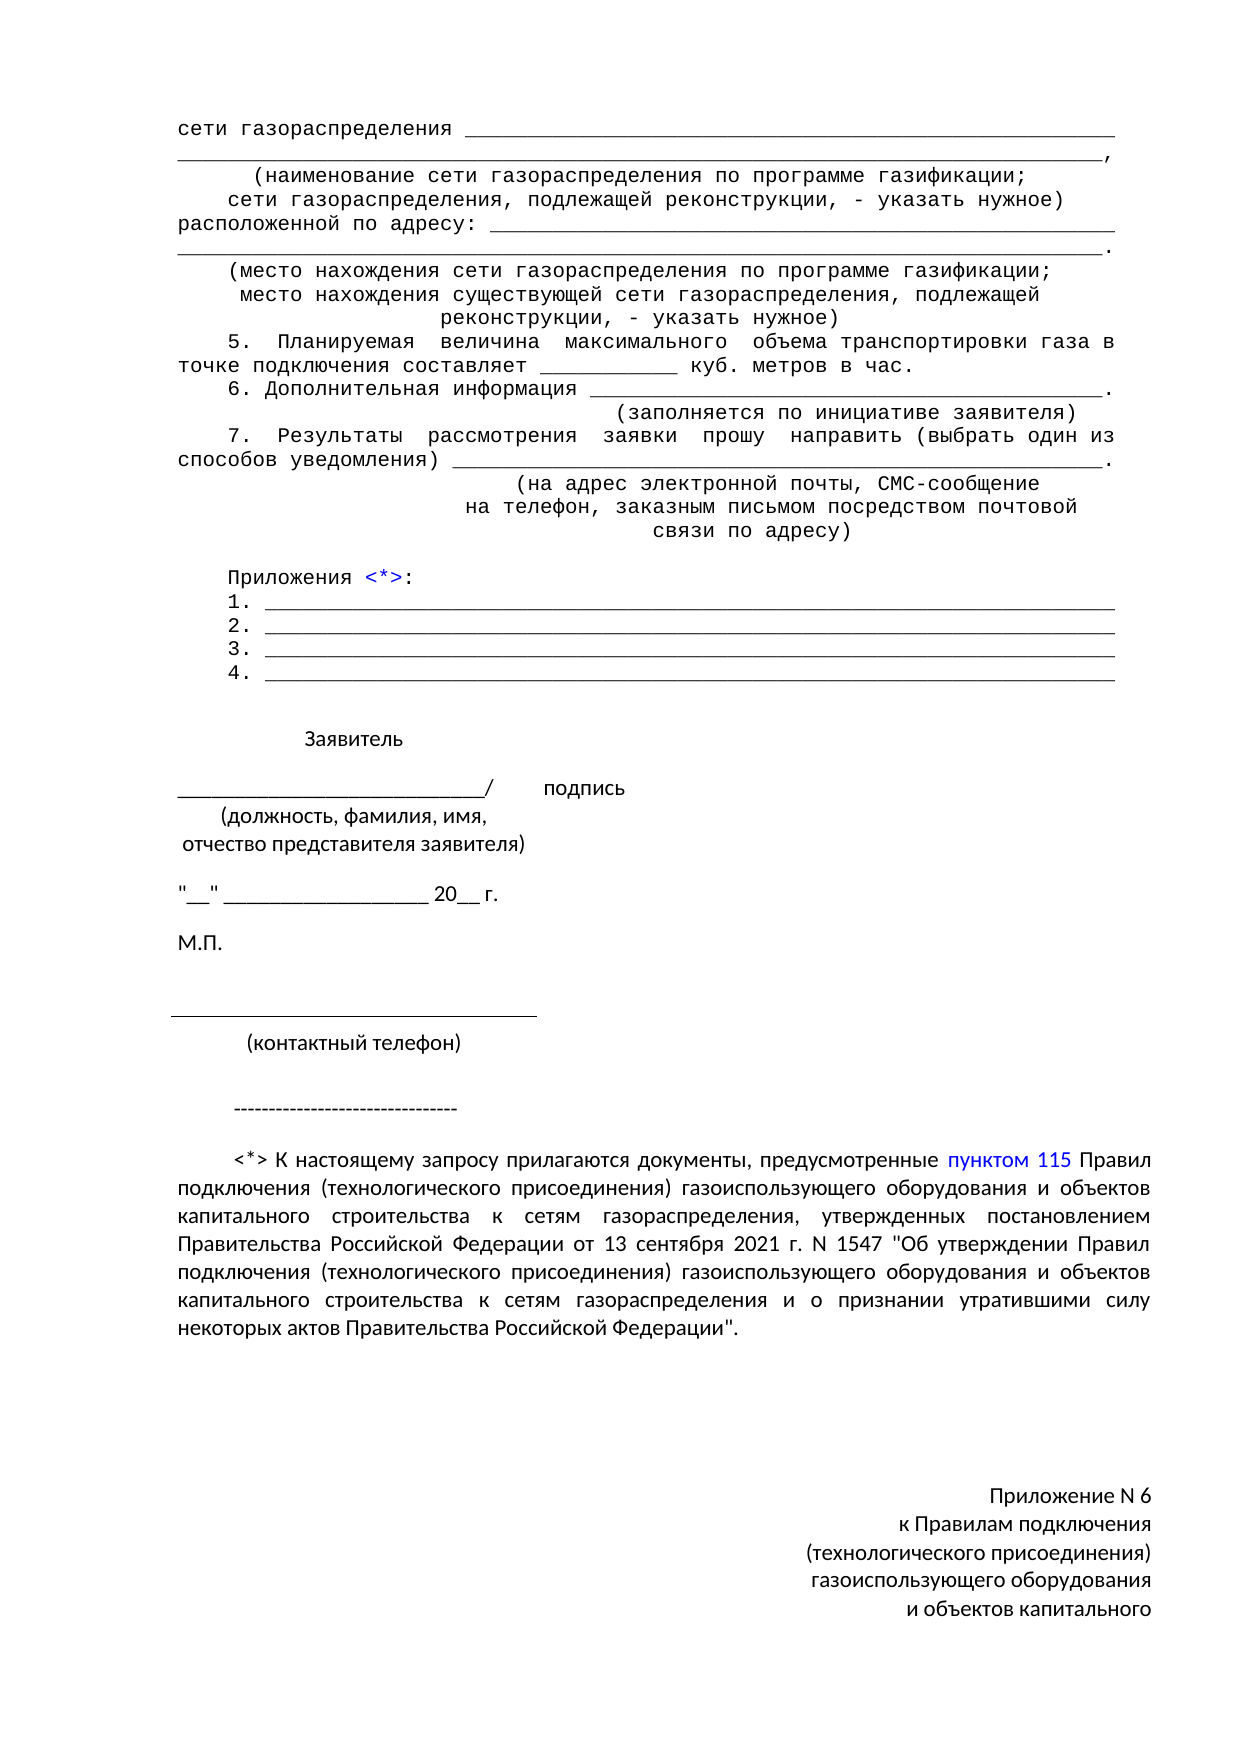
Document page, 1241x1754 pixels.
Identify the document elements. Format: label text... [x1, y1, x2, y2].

text Приложения <*>: [177, 567, 1152, 591]
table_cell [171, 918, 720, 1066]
text 1. ____________________________________________________________________ [177, 591, 1152, 615]
text на телефон, заказным письмом посредством почтовой [177, 496, 1152, 520]
text (на адрес электронной почты, СМС-сообщение [177, 473, 1152, 496]
text (наименование сети газораспределения по программе газификации; [177, 165, 1152, 189]
text связи по адресу) [177, 520, 1152, 544]
text сети газораспределения ____________________________________________________ [177, 118, 1152, 142]
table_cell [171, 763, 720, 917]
text расположенной по адресу: __________________________________________________ [177, 213, 1152, 236]
text <*> К настоящему запросу прилагаются документы, предусмотренные пунктом 115 Правил подключения (технологического присоединения) газоиспользующего оборудования и объектов капитального строительства к сетям газораспределения, утвержденных постановлением Правительства Российской Федерации от 13 сентября 2021 г. N 1547 "Об утверждении Правил подключения (технологического присоединения) газоиспользующего оборудования и объектов капитального строительства к сетям газораспределения и о признании утратившими силу некоторых актов Правительства Российской Федерации". [177, 1145, 1152, 1341]
text (технологического присоединения) [177, 1538, 1152, 1566]
text 3. ____________________________________________________________________ [177, 638, 1152, 662]
text способов уведомления) ____________________________________________________. [177, 449, 1152, 473]
text 5. Планируемая величина максимального объема транспортировки газа в [177, 331, 1152, 354]
text сети газораспределения, подлежащей реконструкции, - указать нужное) [177, 189, 1152, 213]
text __________________________________________________________________________, [177, 142, 1152, 165]
text точке подключения составляет ___________ куб. метров в час. [177, 354, 1152, 378]
text (место нахождения сети газораспределения по программе газификации; [177, 260, 1152, 284]
text __________________________________________________________________________. [177, 236, 1152, 260]
text (заполняется по инициативе заявителя) [177, 402, 1152, 426]
text и объектов капитального [177, 1594, 1152, 1622]
text место нахождения существующей сети газораспределения, подлежащей [177, 284, 1152, 307]
text -------------------------------- [177, 1094, 1152, 1122]
text Приложение N 6 [177, 1482, 1152, 1509]
text реконструкции, - указать нужное) [177, 307, 1152, 331]
text 7. Результаты рассмотрения заявки прошу направить (выбрать один из [177, 426, 1152, 449]
text 6. Дополнительная информация _________________________________________. [177, 378, 1152, 402]
text к Правилам подключения [177, 1509, 1152, 1538]
text газоиспользующего оборудования [177, 1566, 1152, 1594]
text 2. ____________________________________________________________________ [177, 615, 1152, 638]
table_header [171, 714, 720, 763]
text 4. ____________________________________________________________________ [177, 662, 1152, 686]
